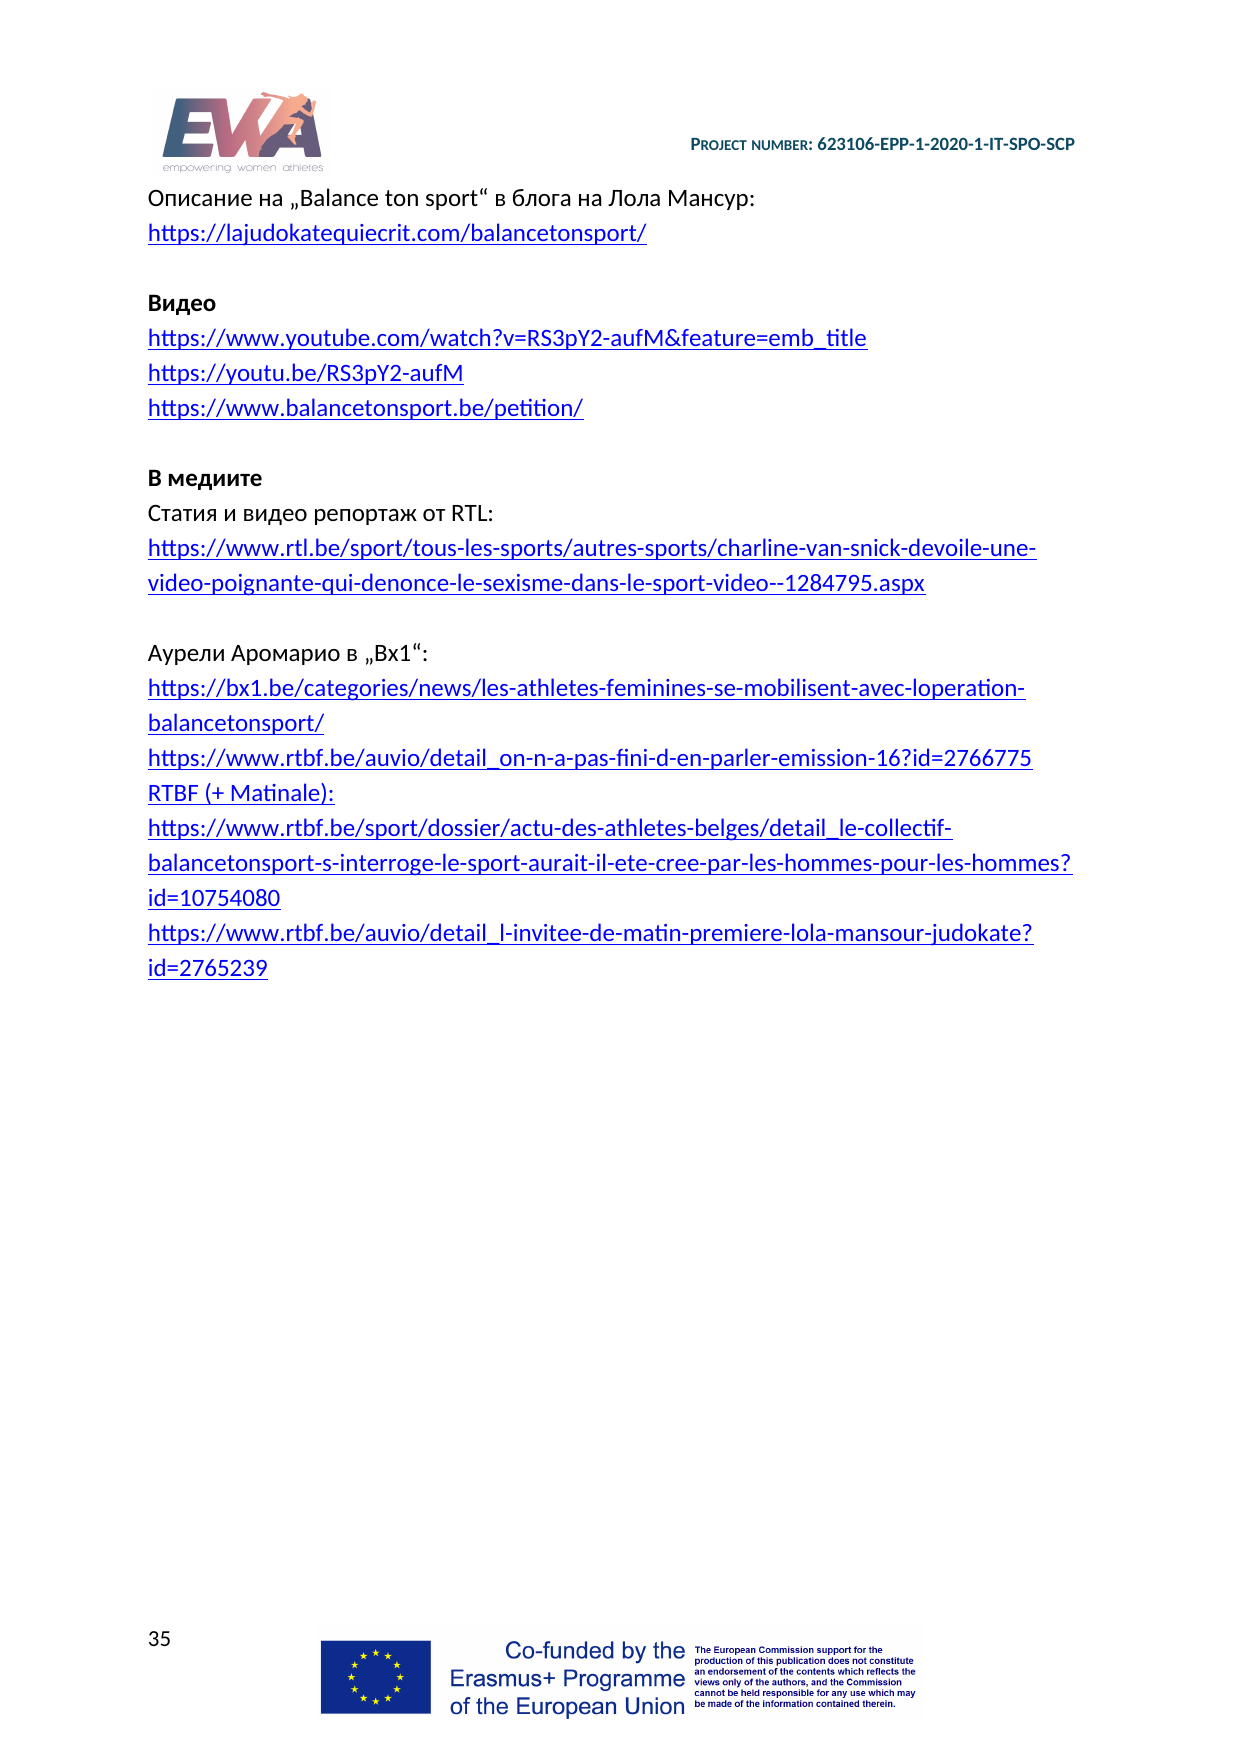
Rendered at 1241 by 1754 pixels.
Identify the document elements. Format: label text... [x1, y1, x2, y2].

text https://www.rtbf.be/sport/dossier/actu-des-athletes-belges/detail_le-collectif-balancetonsport-s-interroge-le-sport-aurait-il-ete-cree-par-les-hommes-pour-les-hommes?id=10754080 [148, 813, 1093, 913]
text Видео [148, 288, 1093, 318]
text https://lajudokatequiecrit.com/balancetonsport/ [148, 218, 1093, 248]
text RTBF (+ Matinale): [148, 778, 1093, 808]
text Аурели Аромарио в „Bx1“: [148, 638, 1093, 668]
text Статия и видео репортаж от RTL: [148, 498, 1093, 528]
text https://www.rtbf.be/auvio/detail_on-n-a-pas-fini-d-en-parler-emission-16?id=2766775 [148, 743, 1093, 773]
text https://bx1.be/categories/news/les-athletes-feminines-se-mobilisent-avec-loperation-balancetonsport/ [148, 673, 1093, 738]
text https://www.rtbf.be/auvio/detail_l-invitee-de-matin-premiere-lola-mansour-judokate?id=2765239 [148, 918, 1093, 983]
text https://www.rtl.be/sport/tous-les-sports/autres-sports/charline-van-snick-devoile-une-video-poignante-qui-denonce-le-sexisme-dans-le-sport-video--1284795.aspx [148, 533, 1093, 598]
text В медиите [148, 463, 1093, 493]
text https://www.youtube.com/watch?v=RS3pY2-aufM&feature=emb_title [148, 323, 1093, 353]
text Описание на „Balance ton sport“ в блога на Лола Мансур: [148, 183, 1093, 213]
picture [316, 1622, 923, 1720]
text https://youtu.be/RS3pY2-aufM [148, 358, 1093, 388]
text https://www.balancetonsport.be/petition/ [148, 393, 1093, 423]
picture [153, 86, 332, 177]
